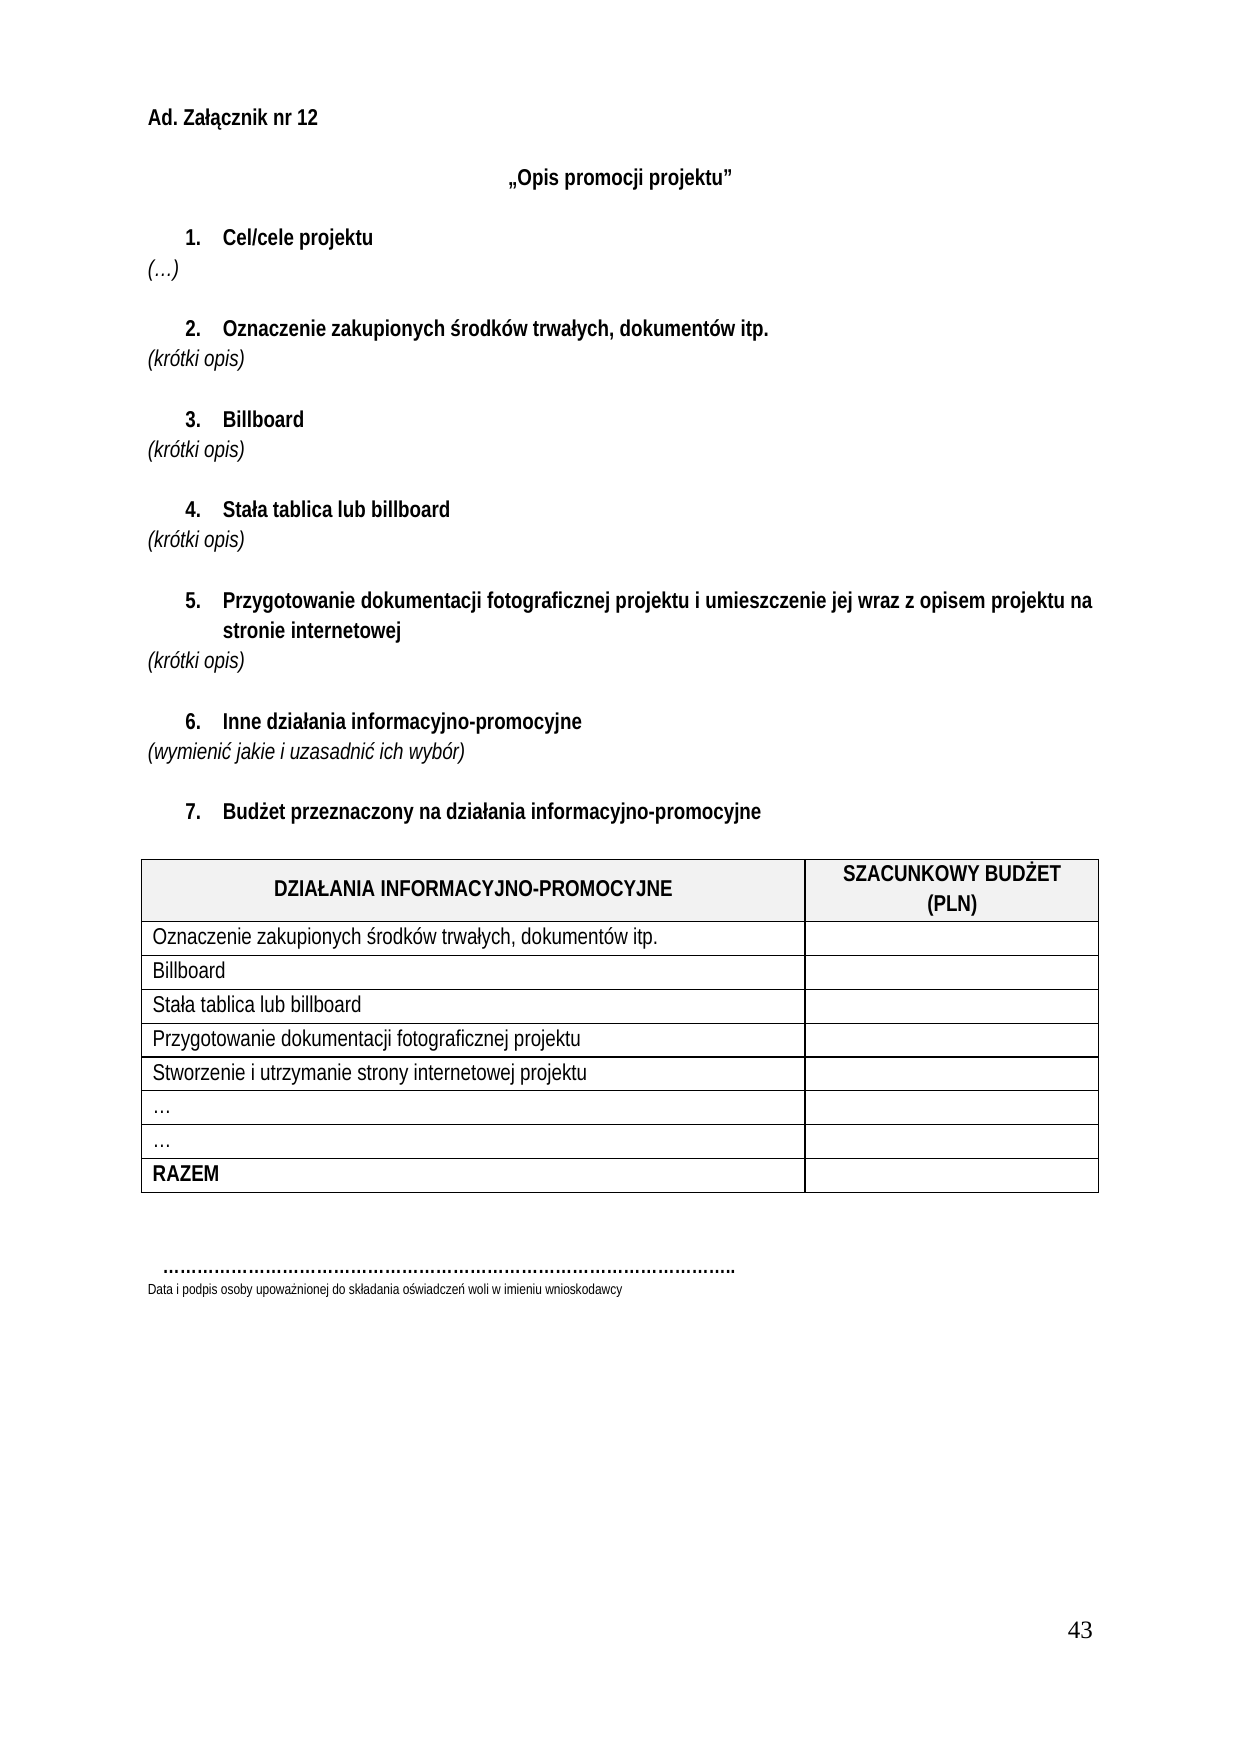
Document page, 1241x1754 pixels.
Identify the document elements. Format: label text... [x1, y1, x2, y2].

table_cell [806, 1091, 1098, 1124]
list Billboard [185, 406, 1092, 432]
text (krótki opis) [148, 345, 1092, 371]
text (wymienić jakie i uzasadnić ich wybór) [148, 738, 1092, 764]
table_cell [806, 1159, 1098, 1192]
text Data i podpis osoby upoważnionej do składania oświadczeń woli w imieniu wnioskodawcy [148, 1281, 1092, 1298]
table_header DZIAŁANIA INFORMACYJNO-PROMOCYJNE [142, 860, 804, 921]
table_cell RAZEM [142, 1159, 804, 1192]
table_cell … [142, 1091, 804, 1124]
table_cell [806, 1125, 1098, 1158]
table_cell … [142, 1125, 804, 1158]
text Ad. Załącznik nr 12 [148, 103, 1092, 130]
table_cell [806, 956, 1098, 988]
list Stała tablica lub billboard [185, 496, 1092, 522]
table_cell Billboard [142, 956, 804, 988]
text ……………………………………………………………………………………….. [162, 1254, 1092, 1278]
text (…) [148, 254, 1092, 281]
list Cel/cele projektu [185, 224, 1092, 251]
list Oznaczenie zakupionych środków trwałych, dokumentów itp. [185, 315, 1092, 341]
text (krótki opis) [148, 436, 1092, 462]
table_cell [806, 922, 1098, 954]
text (krótki opis) [148, 647, 1092, 673]
table_cell [806, 1024, 1098, 1056]
table_cell Oznaczenie zakupionych środków trwałych, dokumentów itp. [142, 922, 804, 954]
table_cell Przygotowanie dokumentacji fotograficznej projektu [142, 1024, 804, 1056]
table_cell [806, 990, 1098, 1022]
table_cell Stała tablica lub billboard [142, 990, 804, 1022]
list Inne działania informacyjno-promocyjne [185, 708, 1092, 734]
text (krótki opis) [148, 526, 1092, 553]
table_cell [806, 1058, 1098, 1090]
list Przygotowanie dokumentacji fotograficznej projektu i umieszczenie jej wraz z opisem projektu na stronie internetowej [185, 587, 1092, 643]
table_cell Stworzenie i utrzymanie strony internetowej projektu [142, 1058, 804, 1090]
text „Opis promocji projektu” [148, 164, 1092, 190]
table_header SZACUNKOWY BUDŻET (PLN) [806, 860, 1098, 921]
list Budżet przeznaczony na działania informacyjno-promocyjne [185, 798, 1092, 824]
